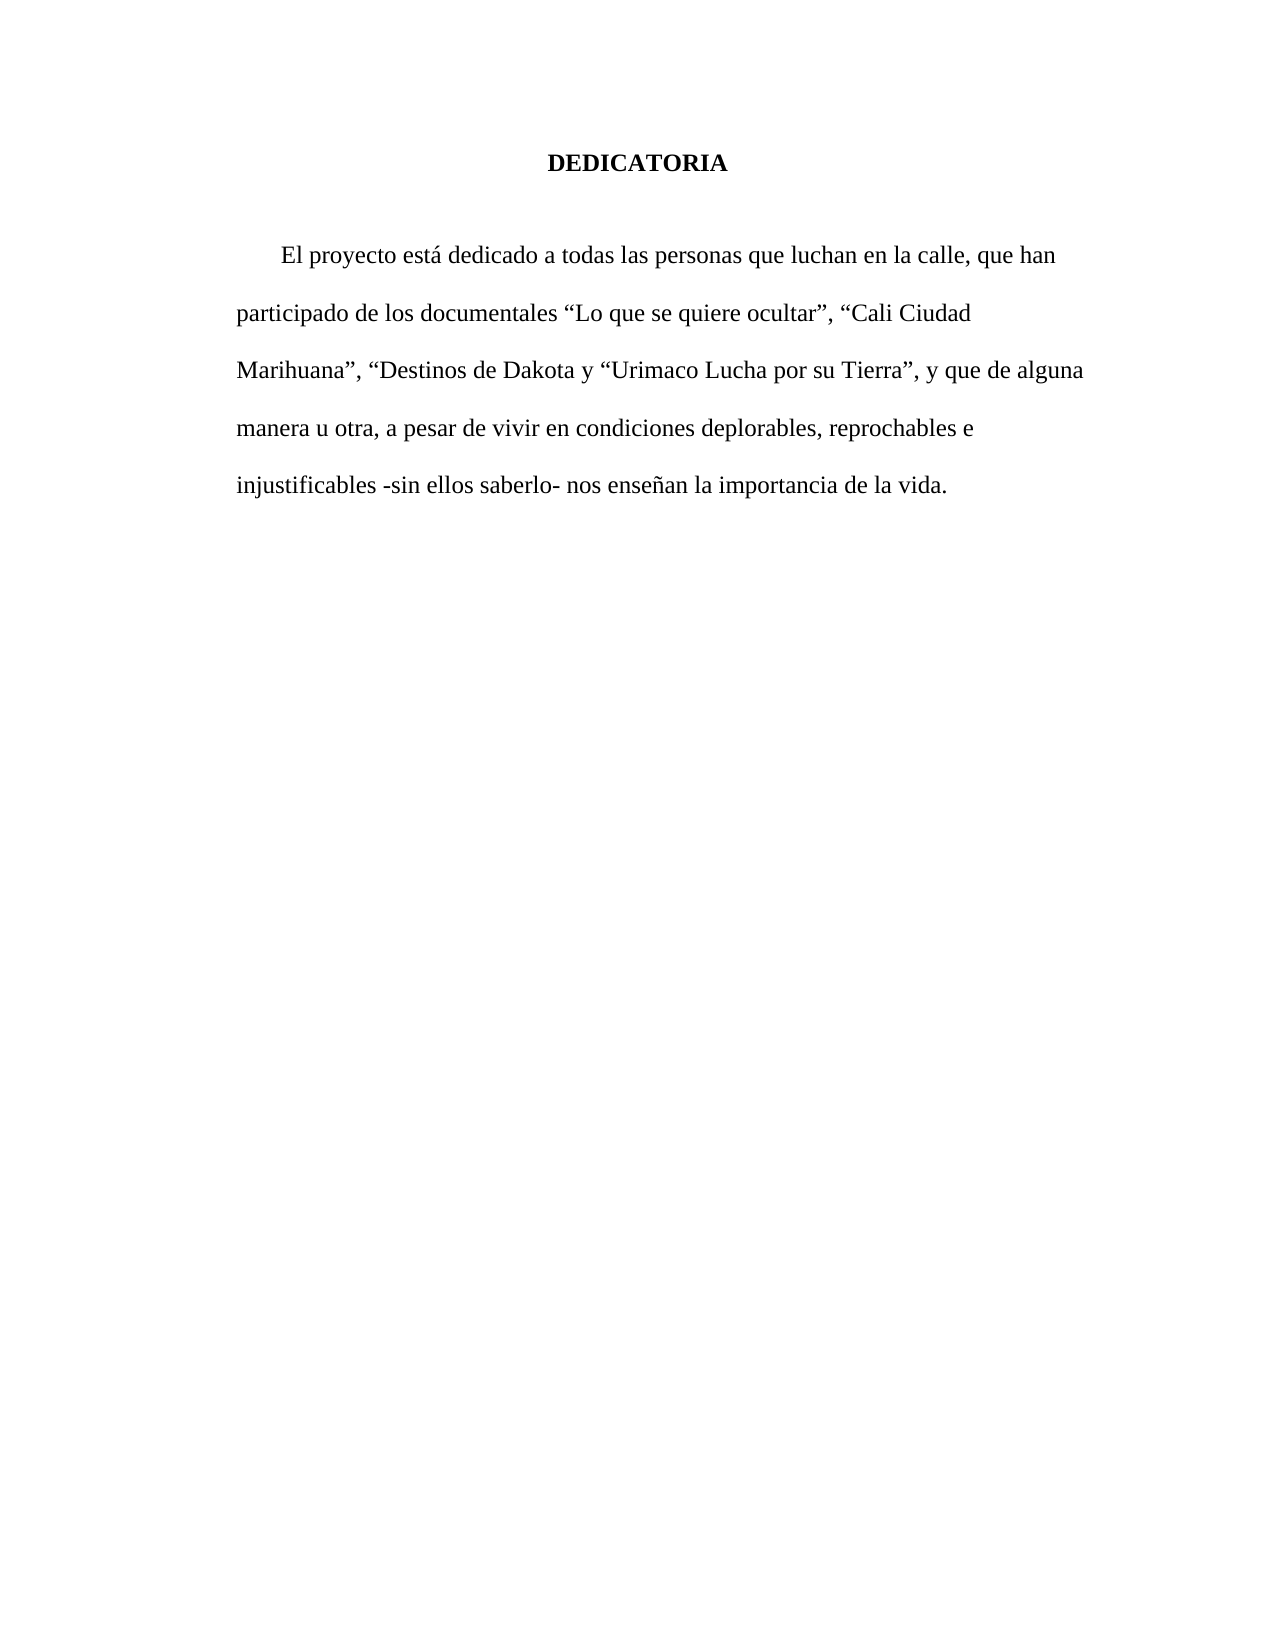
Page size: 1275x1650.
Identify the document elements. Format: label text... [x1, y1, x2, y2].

text El proyecto está dedicado a todas las personas que luchan en la calle, que han participado de los documentales “Lo que se quiere ocultar”, “Cali Ciudad Marihuana”, “Destinos de Dakota y “Urimaco Lucha por su Tierra”, y que de alguna manera u otra, a pesar de vivir en condiciones deplorables, reprochables e injustificables -sin ellos saberlo- nos enseñan la importancia de la vida. [236, 240, 1098, 499]
text DEDICATORIA [177, 148, 1098, 176]
